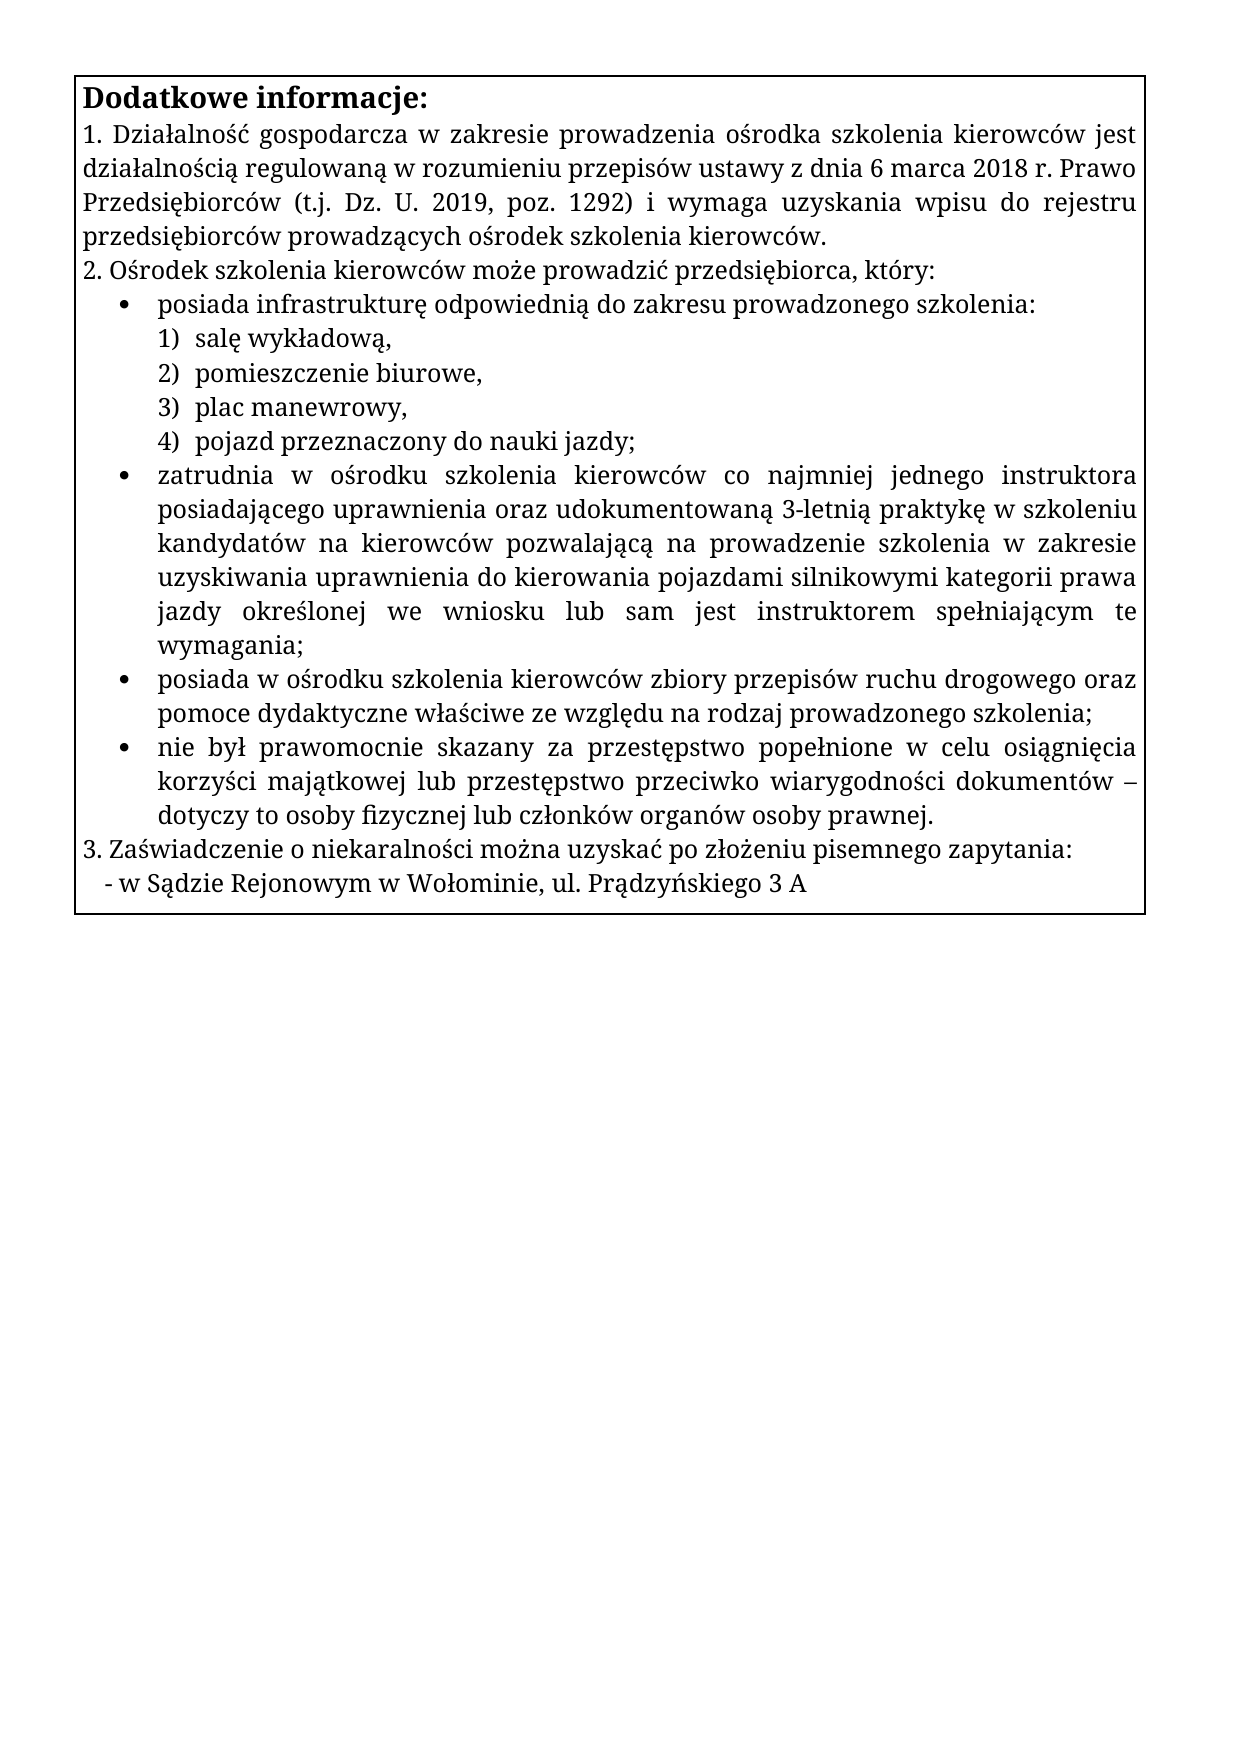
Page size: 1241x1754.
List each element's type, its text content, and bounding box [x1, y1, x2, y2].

table_cell Dodatkowe informacje: 1. Działalność gospodarcza w zakresie prowadzenia ośrodka szkolenia kierowców jest działalnością regulowaną w rozumieniu przepisów ustawy z dnia 6 marca 2018 r. Prawo Przedsiębiorców (t.j. Dz. U. 2019, poz. 1292) i wymaga uzyskania wpisu do rejestru przedsiębiorców prowadzących ośrodek szkolenia kierowców. 2. Ośrodek szkolenia kierowców może prowadzić przedsiębiorca, który: posiada infrastrukturę odpowiednią do zakresu prowadzonego szkolenia: salę wykładową, pomieszczenie biurowe, plac manewrowy, pojazd przeznaczony do nauki jazdy; zatrudnia w ośrodku szkolenia kierowców co najmniej jednego instruktora posiadającego uprawnienia oraz udokumentowaną 3-letnią praktykę w szkoleniu kandydatów na kierowców pozwalającą na prowadzenie szkolenia w zakresie uzyskiwania uprawnienia do kierowania pojazdami silnikowymi kategorii prawa jazdy określonej we wniosku lub sam jest instruktorem spełniającym te wymagania; posiada w ośrodku szkolenia kierowców zbiory przepisów ruchu drogowego oraz pomoce dydaktyczne właściwe ze względu na rodzaj prowadzonego szkolenia; nie był prawomocnie skazany za przestępstwo popełnione w celu osiągnięcia korzyści majątkowej lub przestępstwo przeciwko wiarygodności dokumentów – dotyczy to osoby fizycznej lub członków organów osoby prawnej. 3. Zaświadczenie o niekaralności można uzyskać po złożeniu pisemnego zapytania: - w Sądzie Rejonowym w Wołominie, ul. Prądzyńskiego 3 A [76, 77, 1144, 913]
